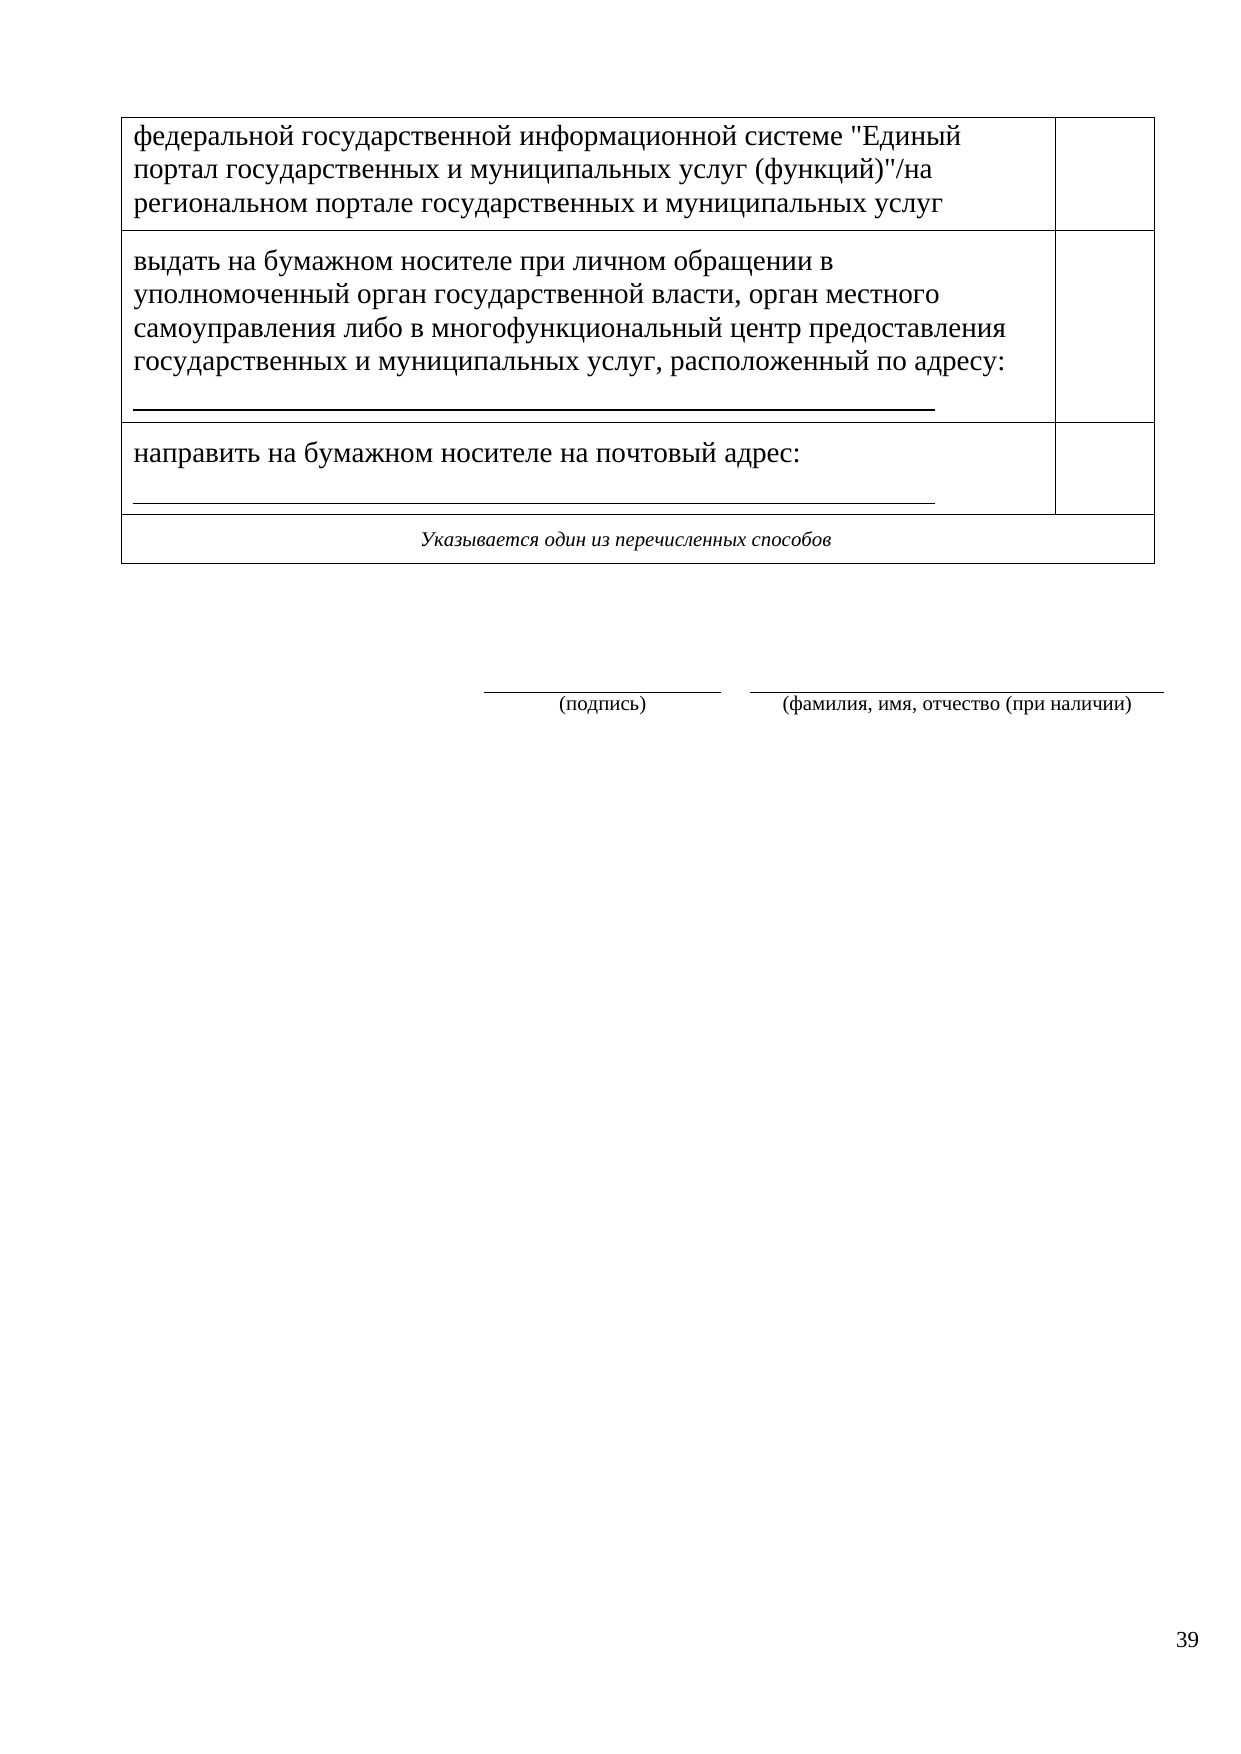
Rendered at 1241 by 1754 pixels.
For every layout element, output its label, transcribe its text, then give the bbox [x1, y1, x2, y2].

table_header федеральной государственной информационной системе "Единый портал государственных и муниципальных услуг (функций)"/на региональном портале государственных и муниципальных услуг [122, 118, 1055, 230]
table_cell выдать на бумажном носителе при личном обращении в уполномоченный орган государственной власти, орган местного самоуправления либо в многофункциональный центр предоставления государственных и муниципальных услуг, расположенный по адресу: [122, 231, 1055, 422]
text (подпись) (фамилия, имя, отчество (при наличии) [559, 688, 1198, 714]
table_cell направить на бумажном носителе на почтовый адрес: [122, 423, 1055, 514]
table_cell [1056, 231, 1154, 422]
table_header [1056, 118, 1154, 230]
table_cell Указывается один из перечисленных способов [122, 515, 1154, 563]
table_cell [1056, 423, 1154, 514]
